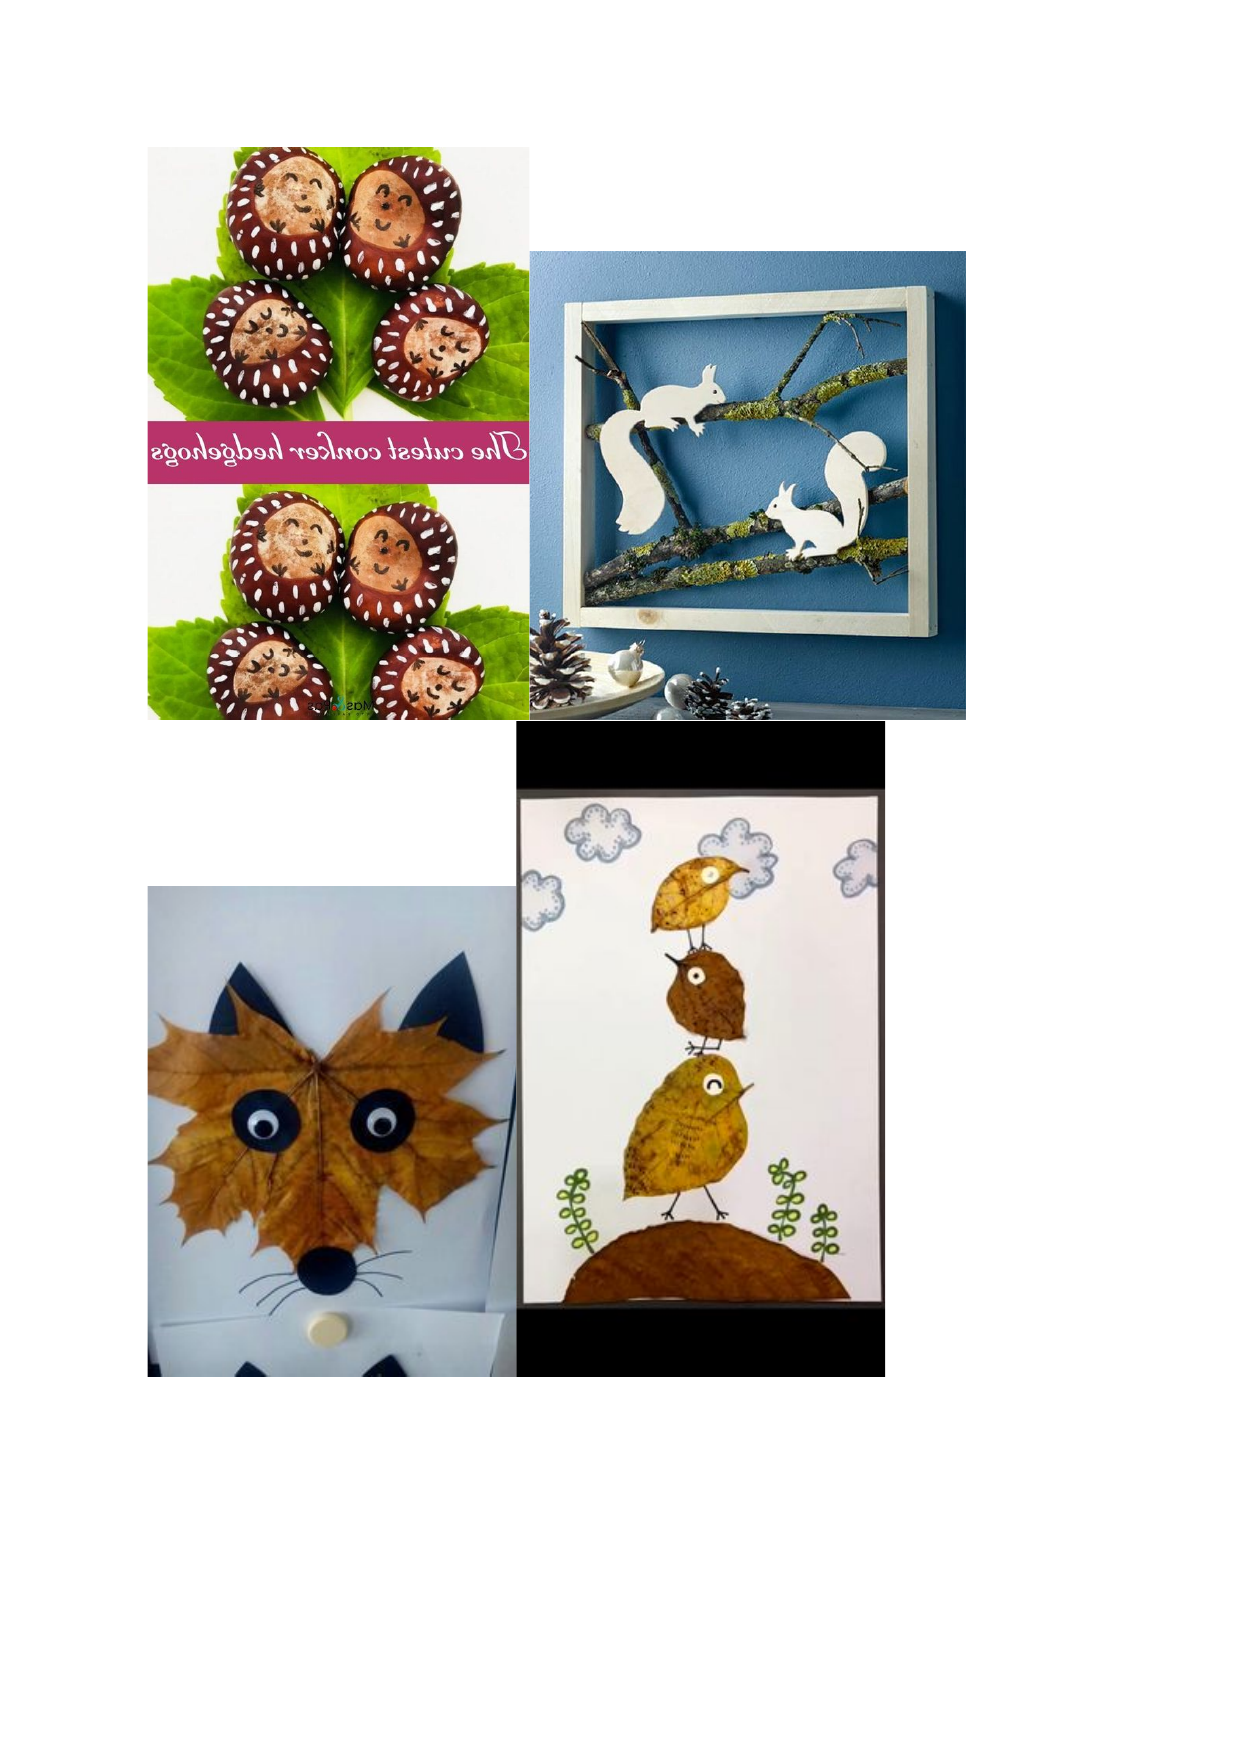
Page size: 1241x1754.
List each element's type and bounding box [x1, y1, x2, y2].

picture [147, 147, 966, 720]
picture [147, 721, 886, 1377]
